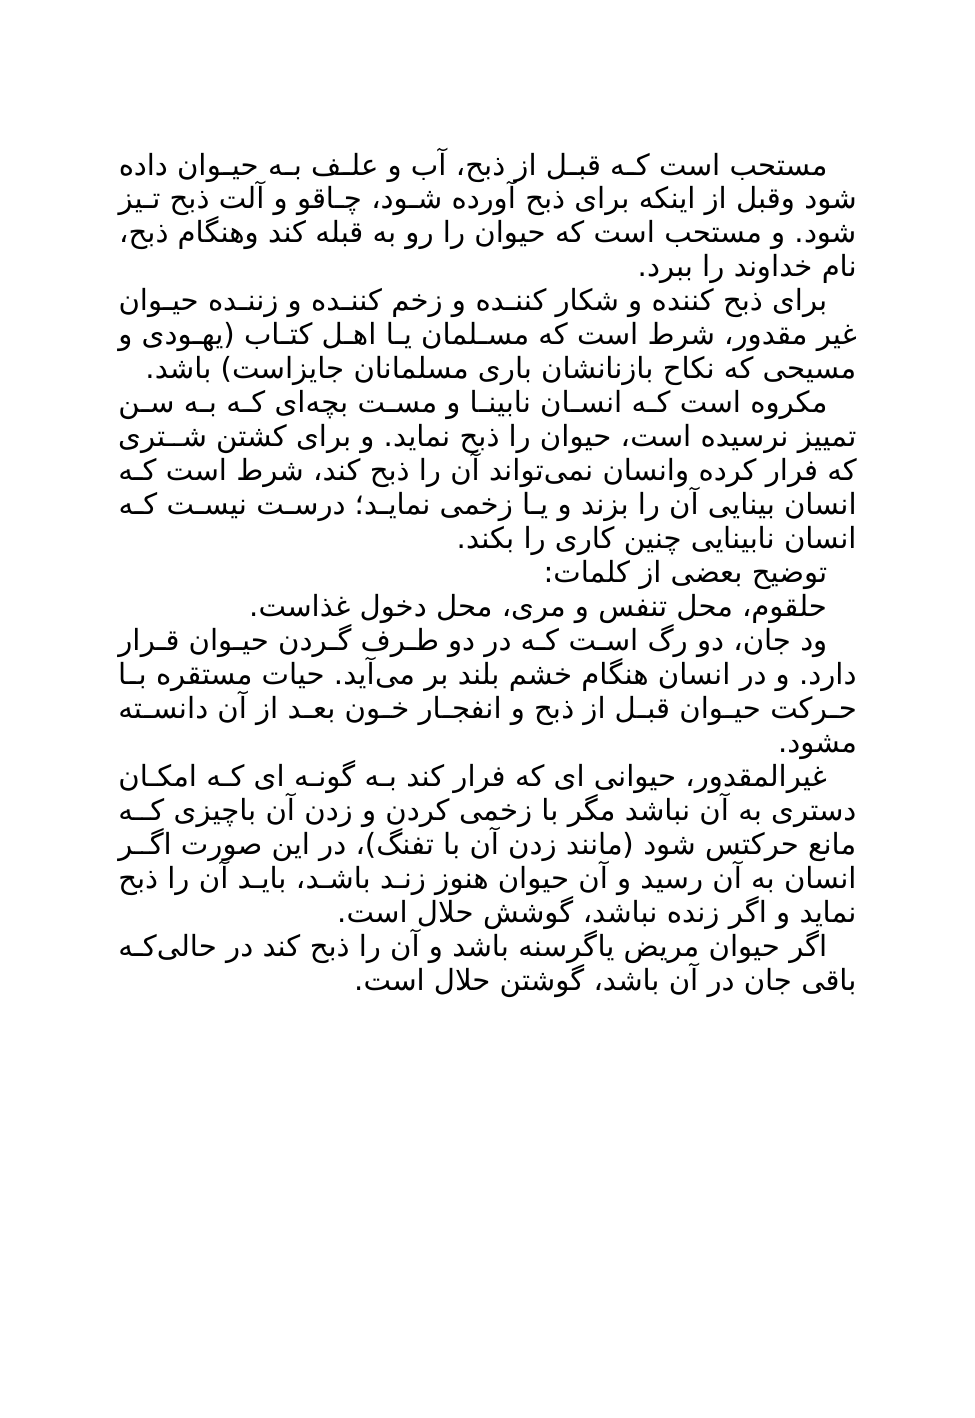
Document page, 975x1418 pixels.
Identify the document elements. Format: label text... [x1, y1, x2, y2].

text غیرالمقدور، حیوانی ای که فرار کند به گونه ای که امکان دستری به آن نباشد مگر با زخمی کردن و زدن آن باچیزی که مانع حرکتس شود (مانند زدن آن با تفنگ)، در این صورت اگر انسان به آن رسید و آن حیوان هنوز زند باشد، باید آن را ذبح نماید و اگر زنده نباشد، گوشش حلال است. [118, 759, 857, 929]
text اگر حیوان مریض یا‌گرسنه باشد و آن را ذبح کند در حالی‌که باقی جان در آن باشد، گوشتن حلال است. [118, 929, 857, 997]
text مکروه است که انسان نابینا و مست بچه‌ای که به سن تمییز نرسیده است، حیوان را ذبح نماید. و برای کشتن شتری که فرار کرده وانسان نمی‌تواند آن را ذبح کند، شرط است که انسان بینایی آن را بزند و یا زخمی نماید؛ درست نیست که انسان نابینایی چنین کاری را بکند. [118, 386, 857, 555]
text توضیح بعضی از کلمات: [118, 555, 857, 589]
text ود جان، دو رگ است که در دو طرف گردن حیوان قرار دارد. و در انسان هنگام خشم بلند بر می‌آید. حیات مستقره با حرکت حیوان قبل از ذبح و انفجار خون بعد از آن دانسته مشود. [118, 623, 857, 759]
text حلقوم، محل تنفس و مری، محل دخول غذاست. [118, 589, 857, 623]
text مستحب است که قبل از ذبح، آب و علف به حیوان داده شود وقبل از اینکه برای ذبح آورده شود، چاقو و آلت ذبح تیز شود. و مستحب است که حیوان را رو به قبله کند وهنگام ذبح، نام خداوند را ببرد. [118, 148, 857, 284]
text برای ذبح کننده و شکار کننده و زخم کننده و زننده حیوان غیر مقدور، شرط است که مسلمان یا اهل کتاب (یهودی و مسیحی که نکاح بازنانشان باری مسلمانان جایزاست) باشد. [118, 284, 857, 386]
